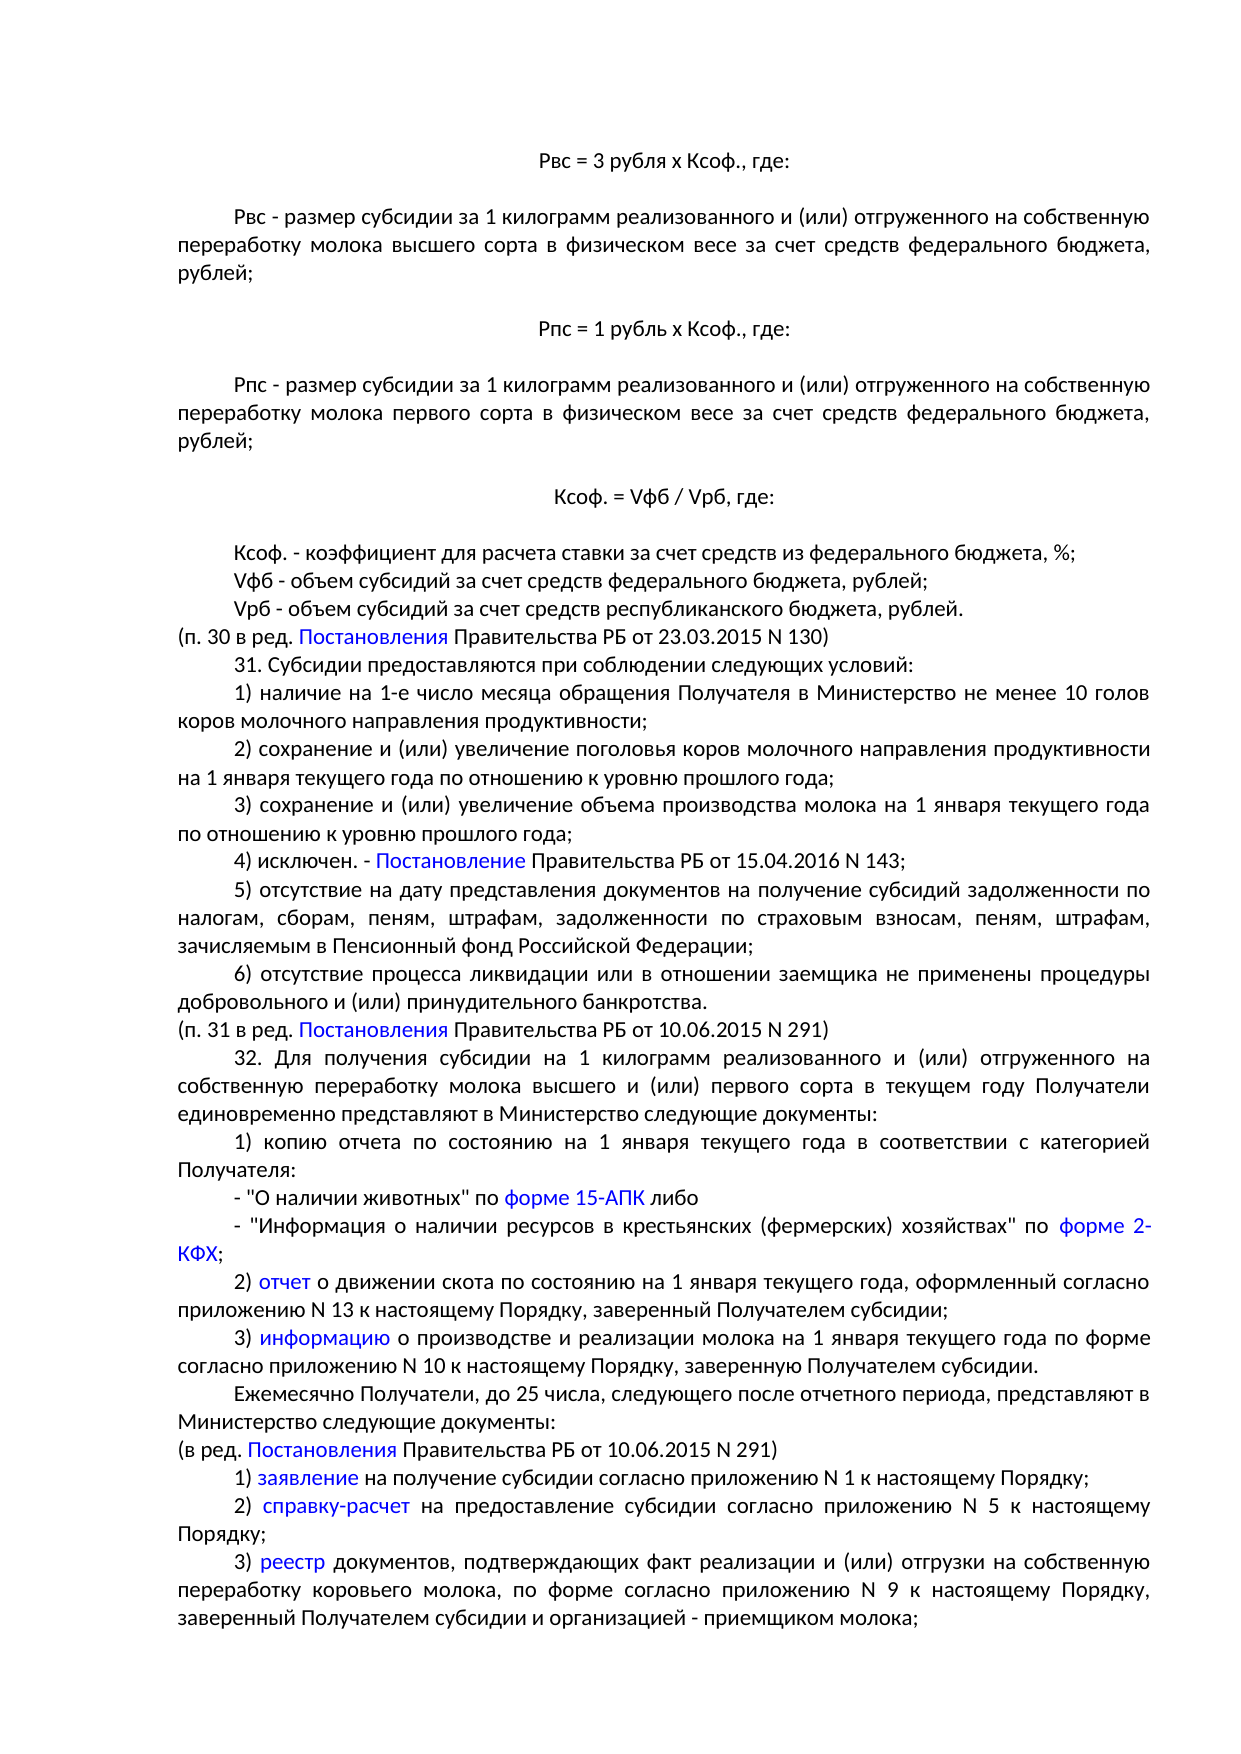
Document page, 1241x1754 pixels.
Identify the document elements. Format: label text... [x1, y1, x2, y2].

text Ксоф. = Vфб / Vрб, где: [177, 482, 1152, 510]
text 3) информацию о производстве и реализации молока на 1 января текущего года по форме согласно приложению N 10 к настоящему Порядку, заверенную Получателем субсидии. [177, 1323, 1152, 1379]
text 2) отчет о движении скота по состоянию на 1 января текущего года, оформленный согласно приложению N 13 к настоящему Порядку, заверенный Получателем субсидии; [177, 1267, 1152, 1323]
text 1) копию отчета по состоянию на 1 января текущего года в соответствии с категорией Получателя: [177, 1127, 1152, 1183]
text 3) реестр документов, подтверждающих факт реализации и (или) отгрузки на собственную переработку коровьего молока, по форме согласно приложению N 9 к настоящему Порядку, заверенный Получателем субсидии и организацией - приемщиком молока; [177, 1547, 1152, 1631]
text 1) наличие на 1-е число месяца обращения Получателя в Министерство не менее 10 голов коров молочного направления продуктивности; [177, 678, 1152, 734]
text 5) отсутствие на дату представления документов на получение субсидий задолженности по налогам, сборам, пеням, штрафам, задолженности по страховым взносам, пеням, штрафам, зачисляемым в Пенсионный фонд Российской Федерации; [177, 875, 1152, 959]
text Ксоф. - коэффициент для расчета ставки за счет средств из федерального бюджета, %; [177, 538, 1152, 566]
text Рпс = 1 рубль x Ксоф., где: [177, 314, 1152, 342]
text Vрб - объем субсидий за счет средств республиканского бюджета, рублей. [177, 594, 1152, 622]
text (п. 30 в ред. Постановления Правительства РБ от 23.03.2015 N 130) [177, 622, 1152, 651]
text Рпс - размер субсидии за 1 килограмм реализованного и (или) отгруженного на собственную переработку молока первого сорта в физическом весе за счет средств федерального бюджета, рублей; [177, 370, 1152, 454]
text - "Информация о наличии ресурсов в крестьянских (фермерских) хозяйствах" по форме 2-КФХ; [177, 1211, 1152, 1267]
text 3) сохранение и (или) увеличение объема производства молока на 1 января текущего года по отношению к уровню прошлого года; [177, 791, 1152, 847]
text (в ред. Постановления Правительства РБ от 10.06.2015 N 291) [177, 1435, 1152, 1463]
text - "О наличии животных" по форме 15-АПК либо [177, 1183, 1152, 1211]
text Ежемесячно Получатели, до 25 числа, следующего после отчетного периода, представляют в Министерство следующие документы: [177, 1379, 1152, 1435]
text (п. 31 в ред. Постановления Правительства РБ от 10.06.2015 N 291) [177, 1015, 1152, 1043]
text 2) справку-расчет на предоставление субсидии согласно приложению N 5 к настоящему Порядку; [177, 1491, 1152, 1547]
text 2) сохранение и (или) увеличение поголовья коров молочного направления продуктивности на 1 января текущего года по отношению к уровню прошлого года; [177, 734, 1152, 791]
text 4) исключен. - Постановление Правительства РБ от 15.04.2016 N 143; [177, 847, 1152, 875]
text 32. Для получения субсидии на 1 килограмм реализованного и (или) отгруженного на собственную переработку молока высшего и (или) первого сорта в текущем году Получатели единовременно представляют в Министерство следующие документы: [177, 1043, 1152, 1127]
text Рвс - размер субсидии за 1 килограмм реализованного и (или) отгруженного на собственную переработку молока высшего сорта в физическом весе за счет средств федерального бюджета, рублей; [177, 202, 1152, 286]
text Рвс = 3 рубля x Ксоф., где: [177, 146, 1152, 174]
text 6) отсутствие процесса ликвидации или в отношении заемщика не применены процедуры добровольного и (или) принудительного банкротства. [177, 959, 1152, 1015]
text 31. Субсидии предоставляются при соблюдении следующих условий: [177, 651, 1152, 678]
text Vфб - объем субсидий за счет средств федерального бюджета, рублей; [177, 566, 1152, 594]
text 1) заявление на получение субсидии согласно приложению N 1 к настоящему Порядку; [177, 1463, 1152, 1491]
